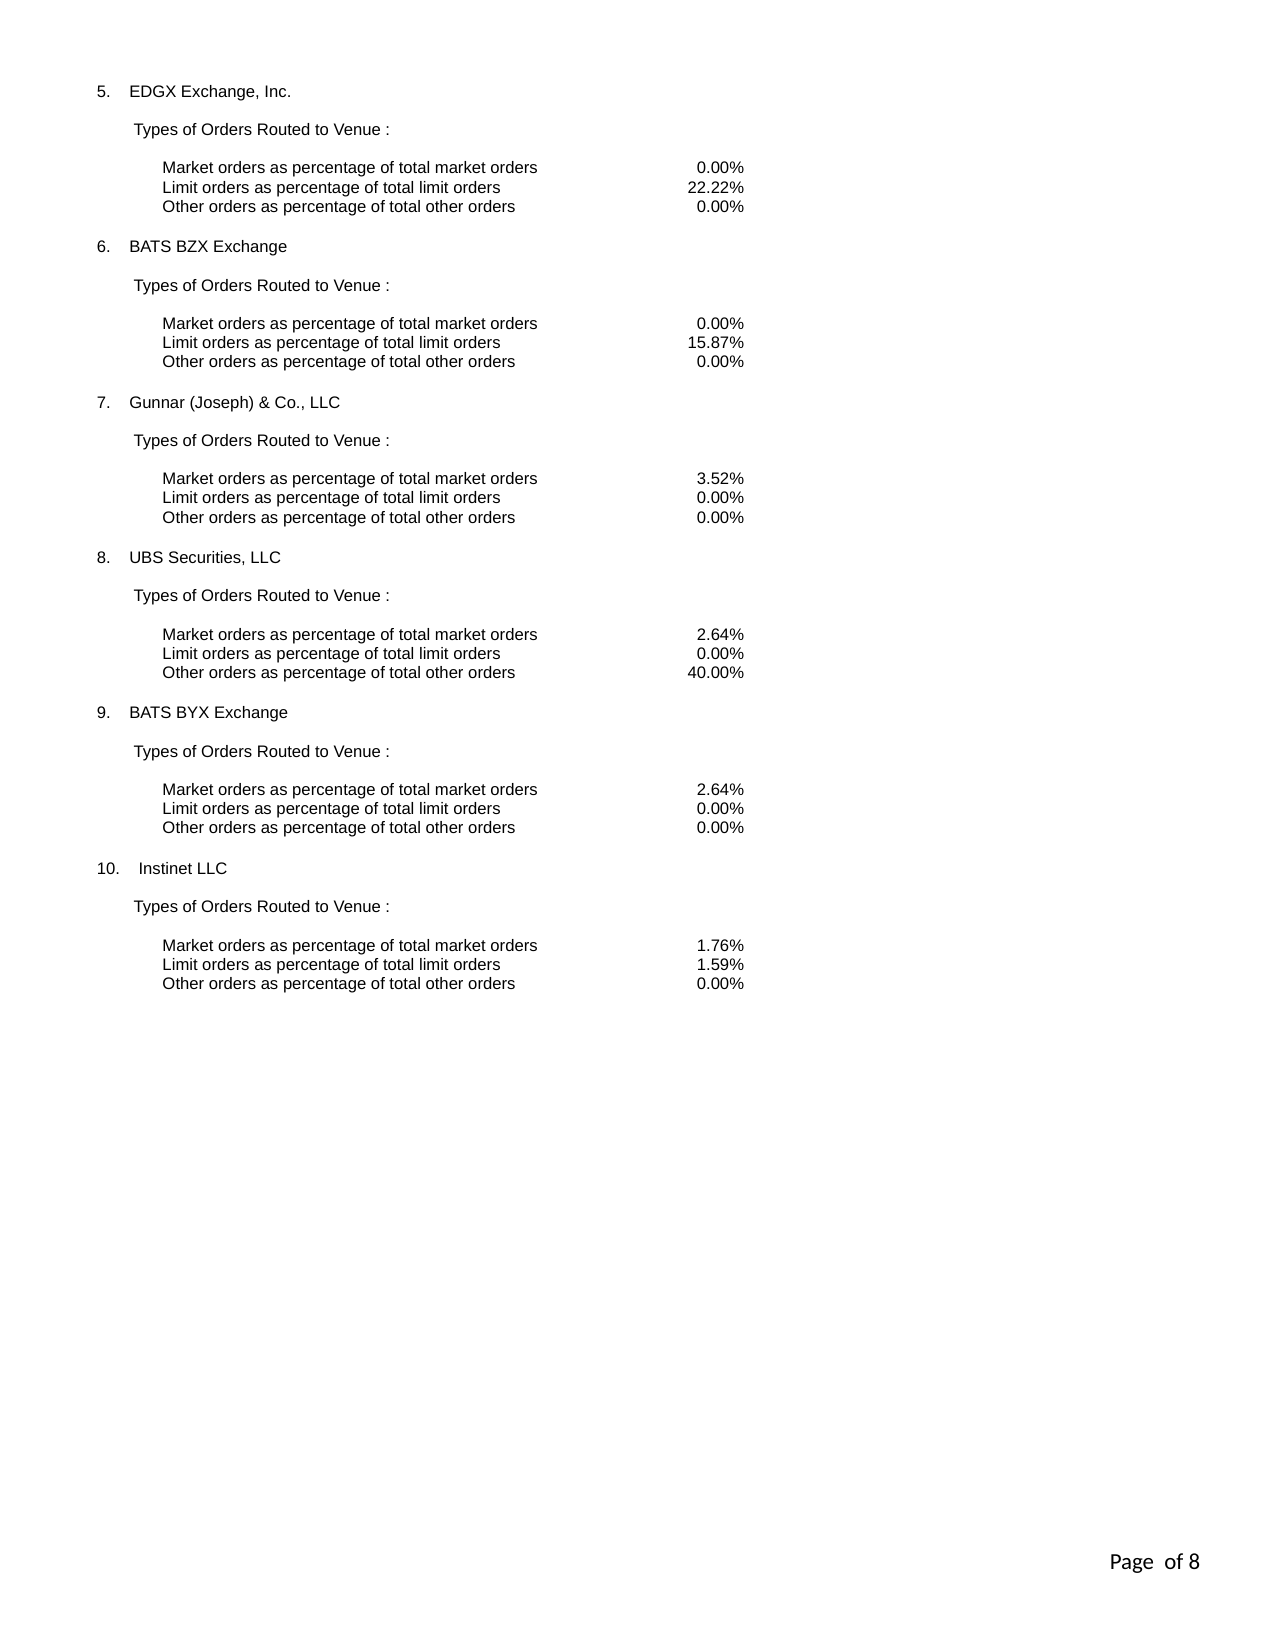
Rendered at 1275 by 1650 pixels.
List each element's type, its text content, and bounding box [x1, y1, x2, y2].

text 8. UBS Securities, LLC Types of Orders Routed to Venue : Market orders as percentage of total market orders 2.64% Limit orders as percentage of total limit orders 0.00% Other orders as percentage of total other orders 40.00% [78, 529, 1200, 682]
text 5. EDGX Exchange, Inc. Types of Orders Routed to Venue : Market orders as percentage of total market orders 0.00% Limit orders as percentage of total limit orders 22.22% Other orders as percentage of total other orders 0.00% [78, 62, 1200, 216]
text 9. BATS BYX Exchange Types of Orders Routed to Venue : Market orders as percentage of total market orders 2.64% Limit orders as percentage of total limit orders 0.00% Other orders as percentage of total other orders 0.00% [78, 684, 1200, 837]
text 10. Instinet LLC Types of Orders Routed to Venue : Market orders as percentage of total market orders 1.76% Limit orders as percentage of total limit orders 1.59% Other orders as percentage of total other orders 0.00% [78, 839, 1200, 993]
text 6. BATS BZX Exchange Types of Orders Routed to Venue : Market orders as percentage of total market orders 0.00% Limit orders as percentage of total limit orders 15.87% Other orders as percentage of total other orders 0.00% [78, 218, 1200, 371]
text 7. Gunnar (Joseph) & Co., LLC Types of Orders Routed to Venue : Market orders as percentage of total market orders 3.52% Limit orders as percentage of total limit orders 0.00% Other orders as percentage of total other orders 0.00% [78, 373, 1200, 527]
